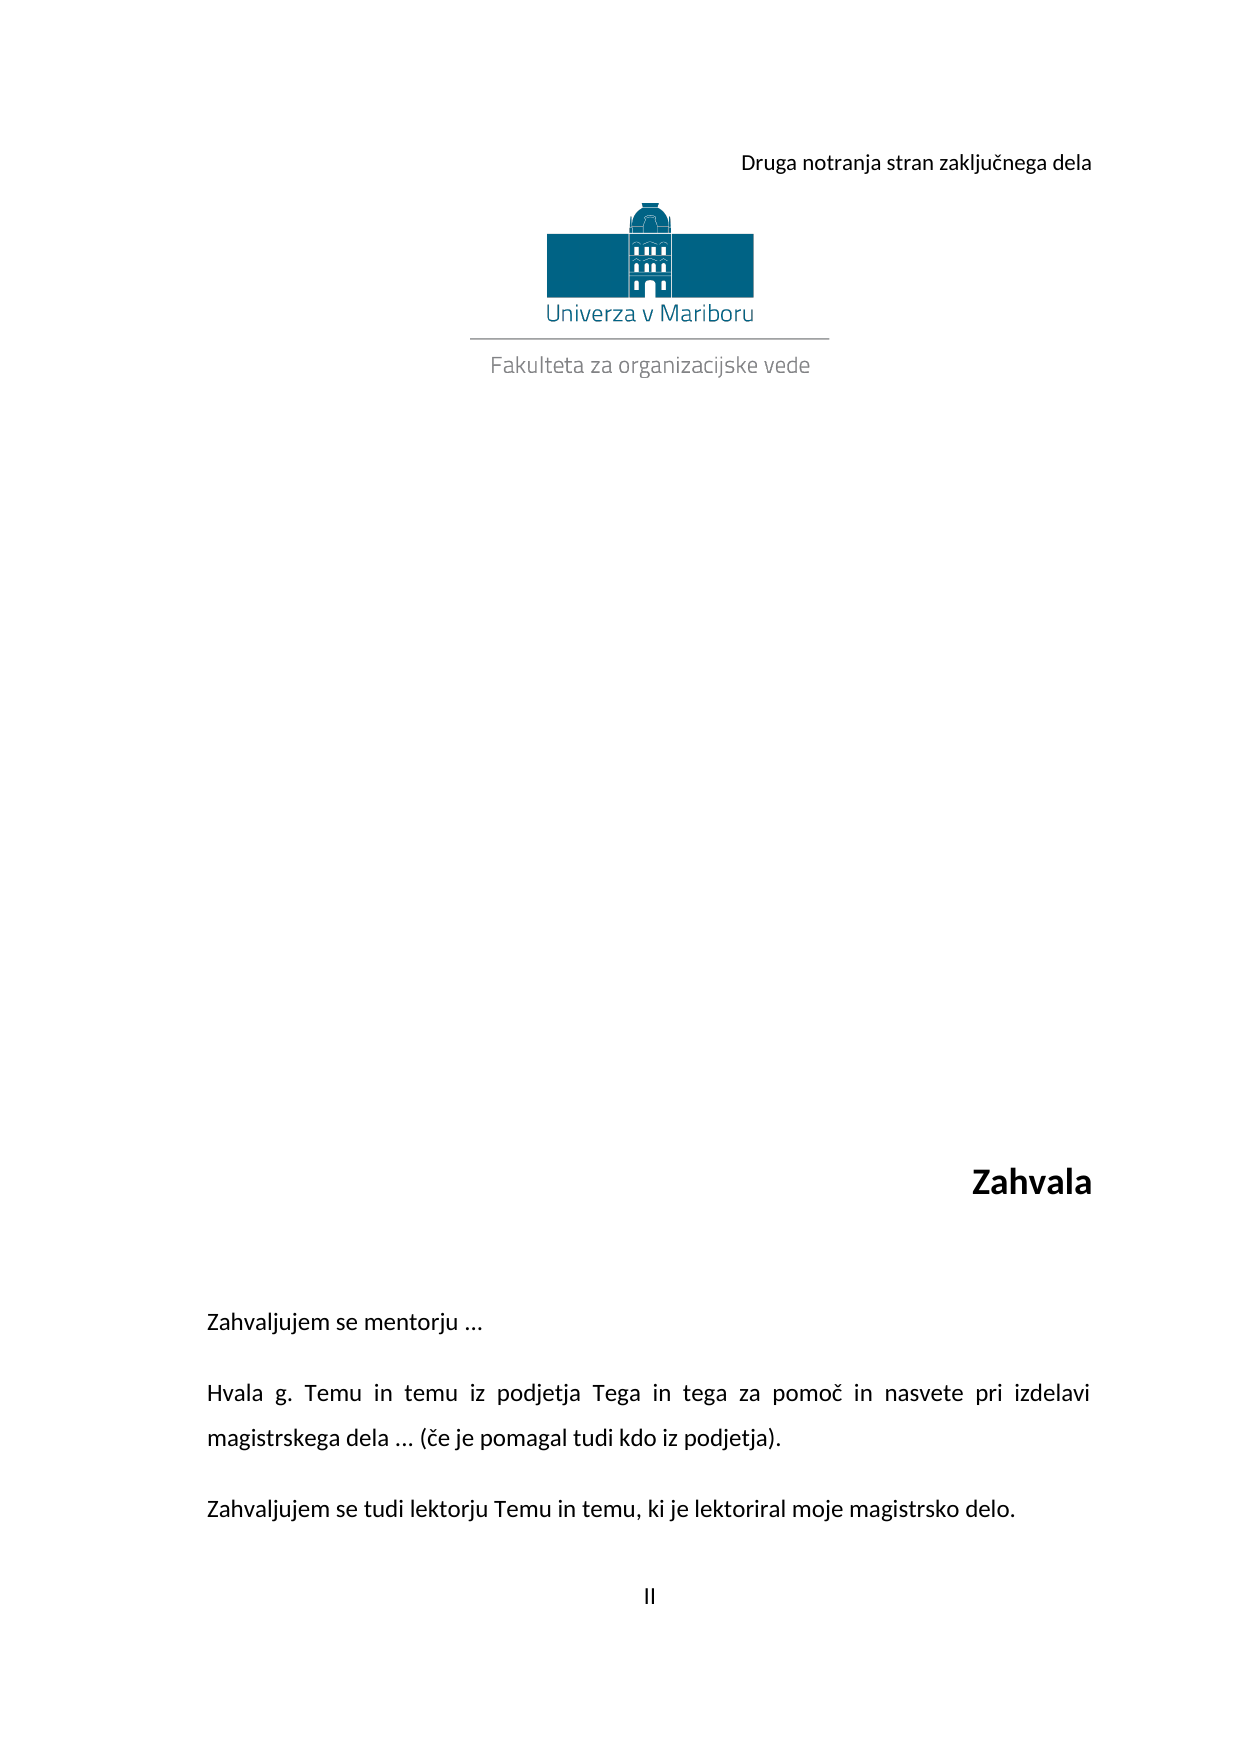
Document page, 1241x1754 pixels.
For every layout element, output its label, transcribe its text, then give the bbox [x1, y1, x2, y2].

text Zahvaljujem se mentorju ... [207, 1306, 1092, 1337]
picture [470, 203, 830, 378]
text Zahvala [207, 1158, 1092, 1204]
text Hvala g. Temu in temu iz podjetja Tega in tega za pomoč in nasvete pri izdelavi magistrskega dela ... (če je pomagal tudi kdo iz podjetja). [207, 1377, 1092, 1453]
text Zahvaljujem se tudi lektorju Temu in temu, ki je lektoriral moje magistrsko delo. [207, 1493, 1092, 1524]
